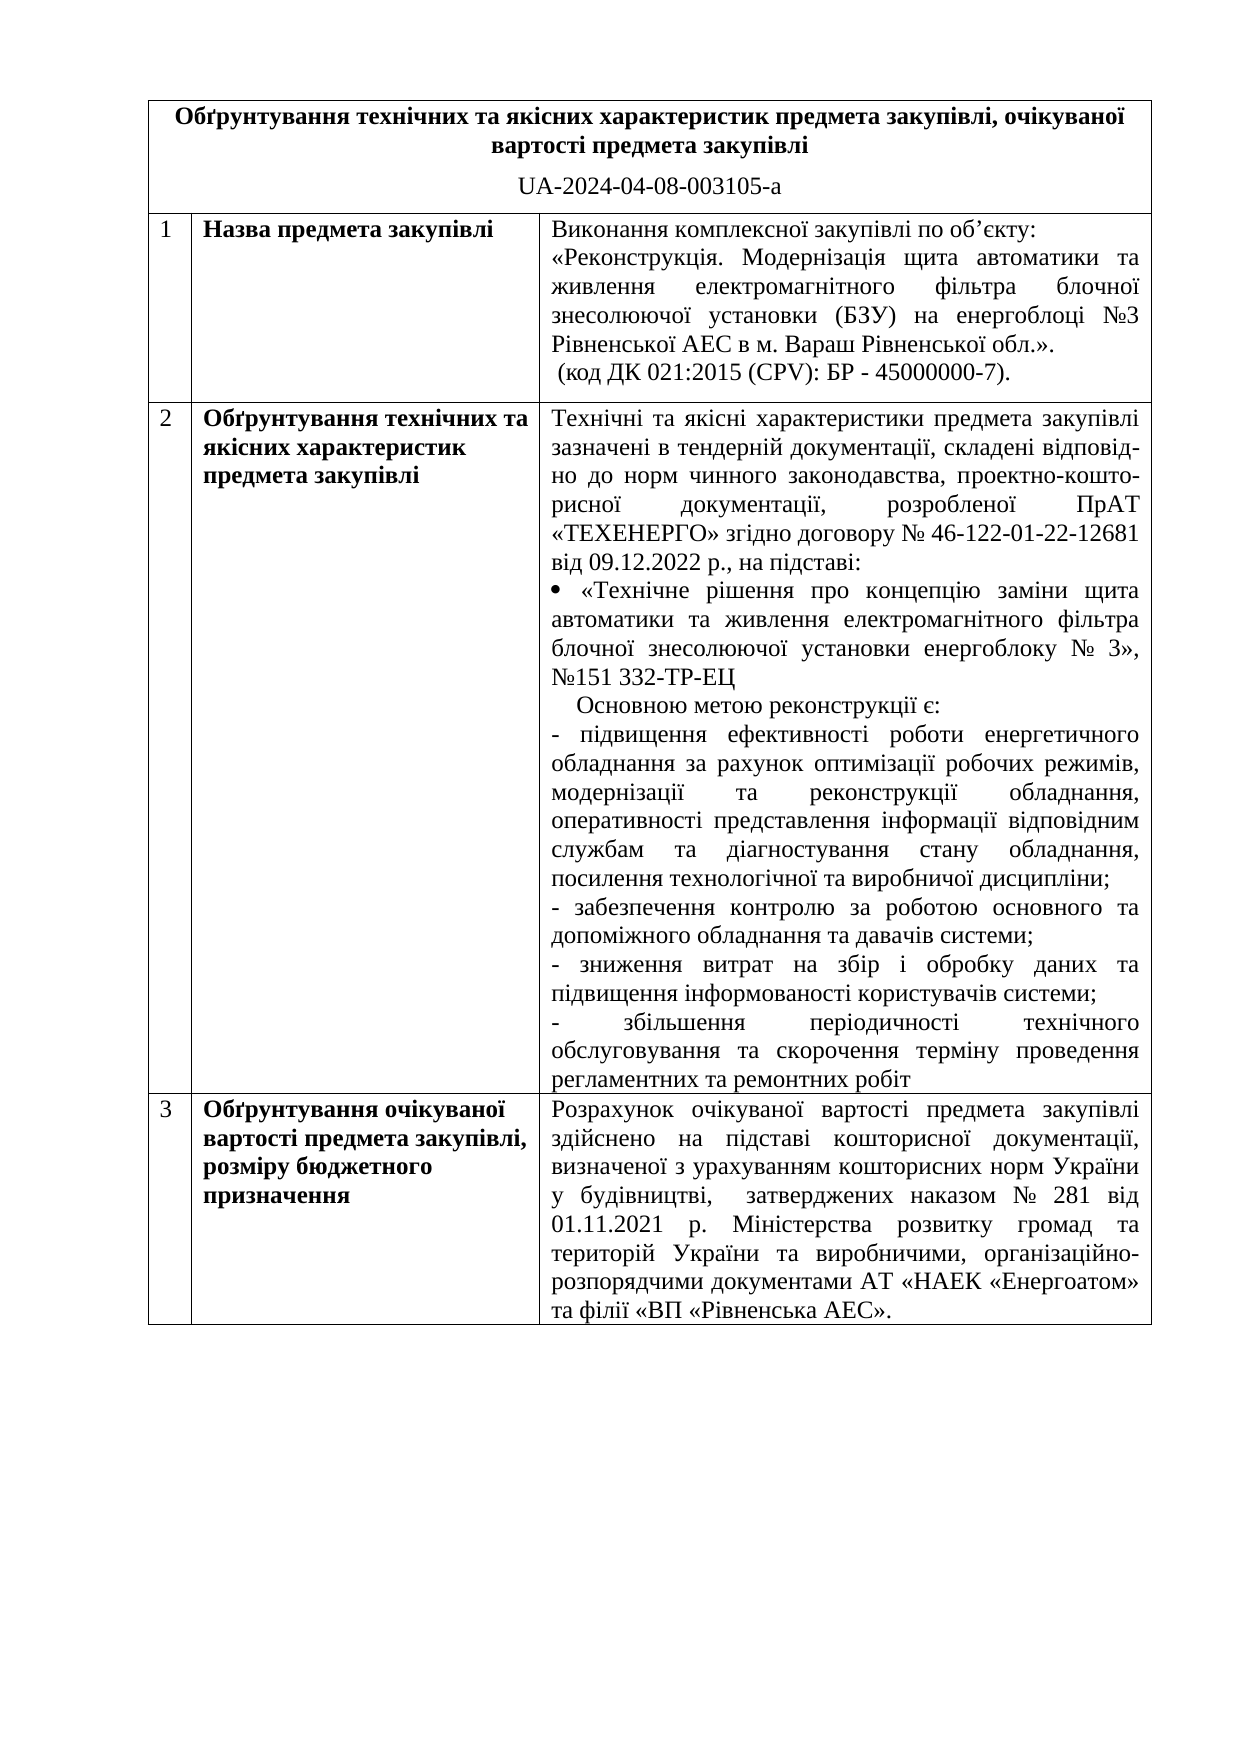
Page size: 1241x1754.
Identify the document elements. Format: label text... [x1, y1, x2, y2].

table_cell Назва предмета закупівлі [192, 214, 539, 402]
table_cell Обґрунтування технічних та якісних характеристик предмета закупівлі [192, 403, 539, 1093]
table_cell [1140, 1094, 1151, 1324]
table_cell Виконання комплексної закупівлі по об’єкту: «Реконструкція. Модернізація щита автоматики та живлення електромагнітного фільтра блочної знесолюючої установки (БЗУ) на енергоблоці №3 Рівненської АЕС в м. Вараш Рівненської обл.». (код ДК 021:2015 (CPV): БР - 45000000-7). [540, 214, 1151, 402]
table_cell 3 [149, 1094, 191, 1324]
table_cell Обґрунтування очікуваної вартості предмета закупівлі, розміру бюджетного призначення [192, 1094, 539, 1324]
table_cell 1 [149, 214, 191, 402]
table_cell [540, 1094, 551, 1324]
table_cell Технічні та якісні характеристики предмета закупівлі зазначені в тендерній документації, складені відповід-но до норм чинного законодавства, проектно-кошто-рисної документації, розробленої ПрАТ «ТЕХЕНЕРГО» згідно договору № 46-122-01-22-12681 від 09.12.2022 р., на підставі: «Технічне рішення про концепцію заміни щита автоматики та живлення електромагнітного фільтра блочної знесолюючої установки енергоблоку № 3», №151 332-ТР-ЕЦ Основною метою реконструкції є: - підвищення ефективності роботи енергетичного обладнання за рахунок оптимізації робочих режимів, модернізації та реконструкції обладнання, оперативності представлення інформації відповідним службам та діагностування стану обладнання, посилення технологічної та виробничої дисципліни; - забезпечення контролю за роботою основного та допоміжного обладнання та давачів системи; - зниження витрат на збір і обробку даних та підвищення інформованості користувачів системи; - збільшення періодичності технічного обслуговування та скорочення терміну проведення регламентних та ремонтних робіт [540, 403, 1151, 1093]
table_cell 2 [149, 403, 191, 1093]
table_header Обґрунтування технічних та якісних характеристик предмета закупівлі, очікуваної вартості предмета закупівлі UA-2024-04-08-003105-a [149, 101, 1151, 213]
